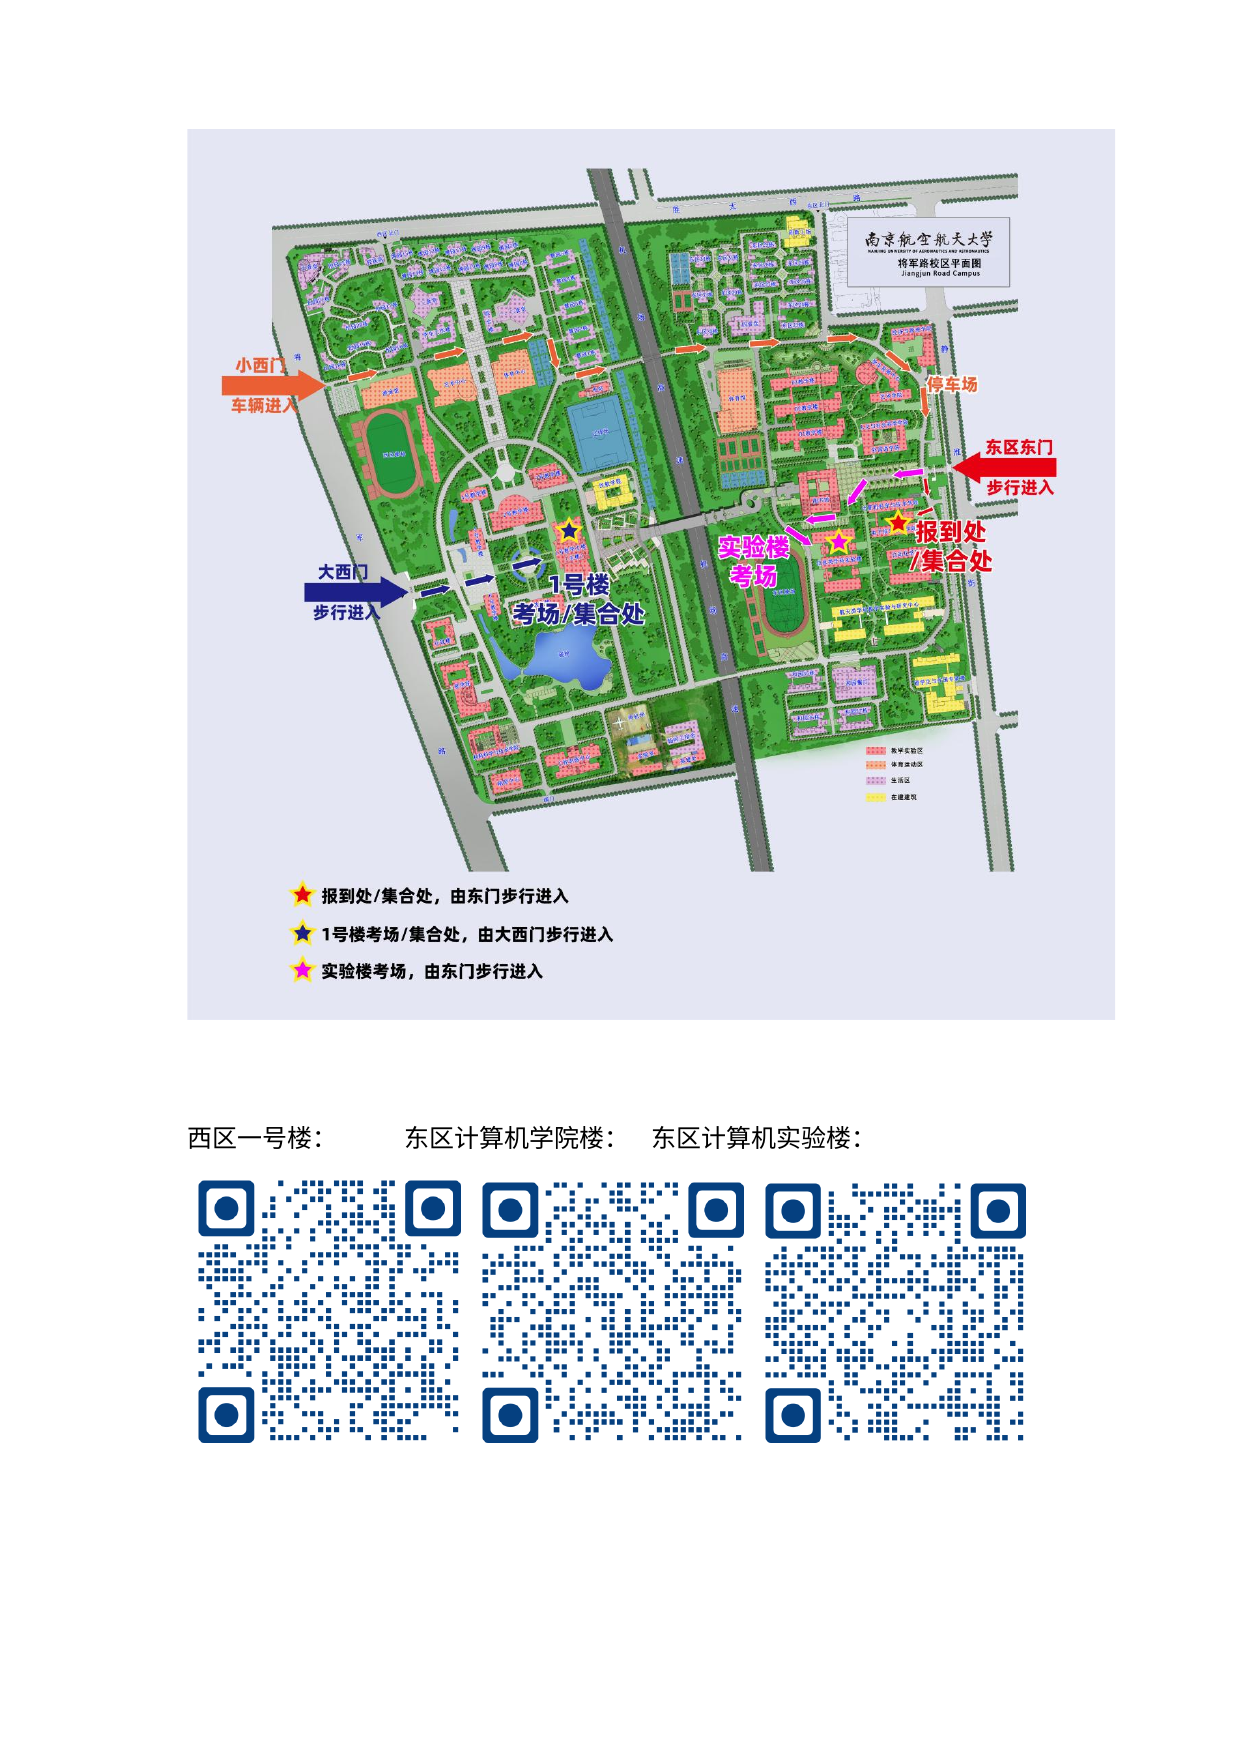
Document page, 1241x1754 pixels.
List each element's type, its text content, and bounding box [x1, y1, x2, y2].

picture [187, 1169, 1037, 1454]
picture [187, 129, 1116, 1020]
